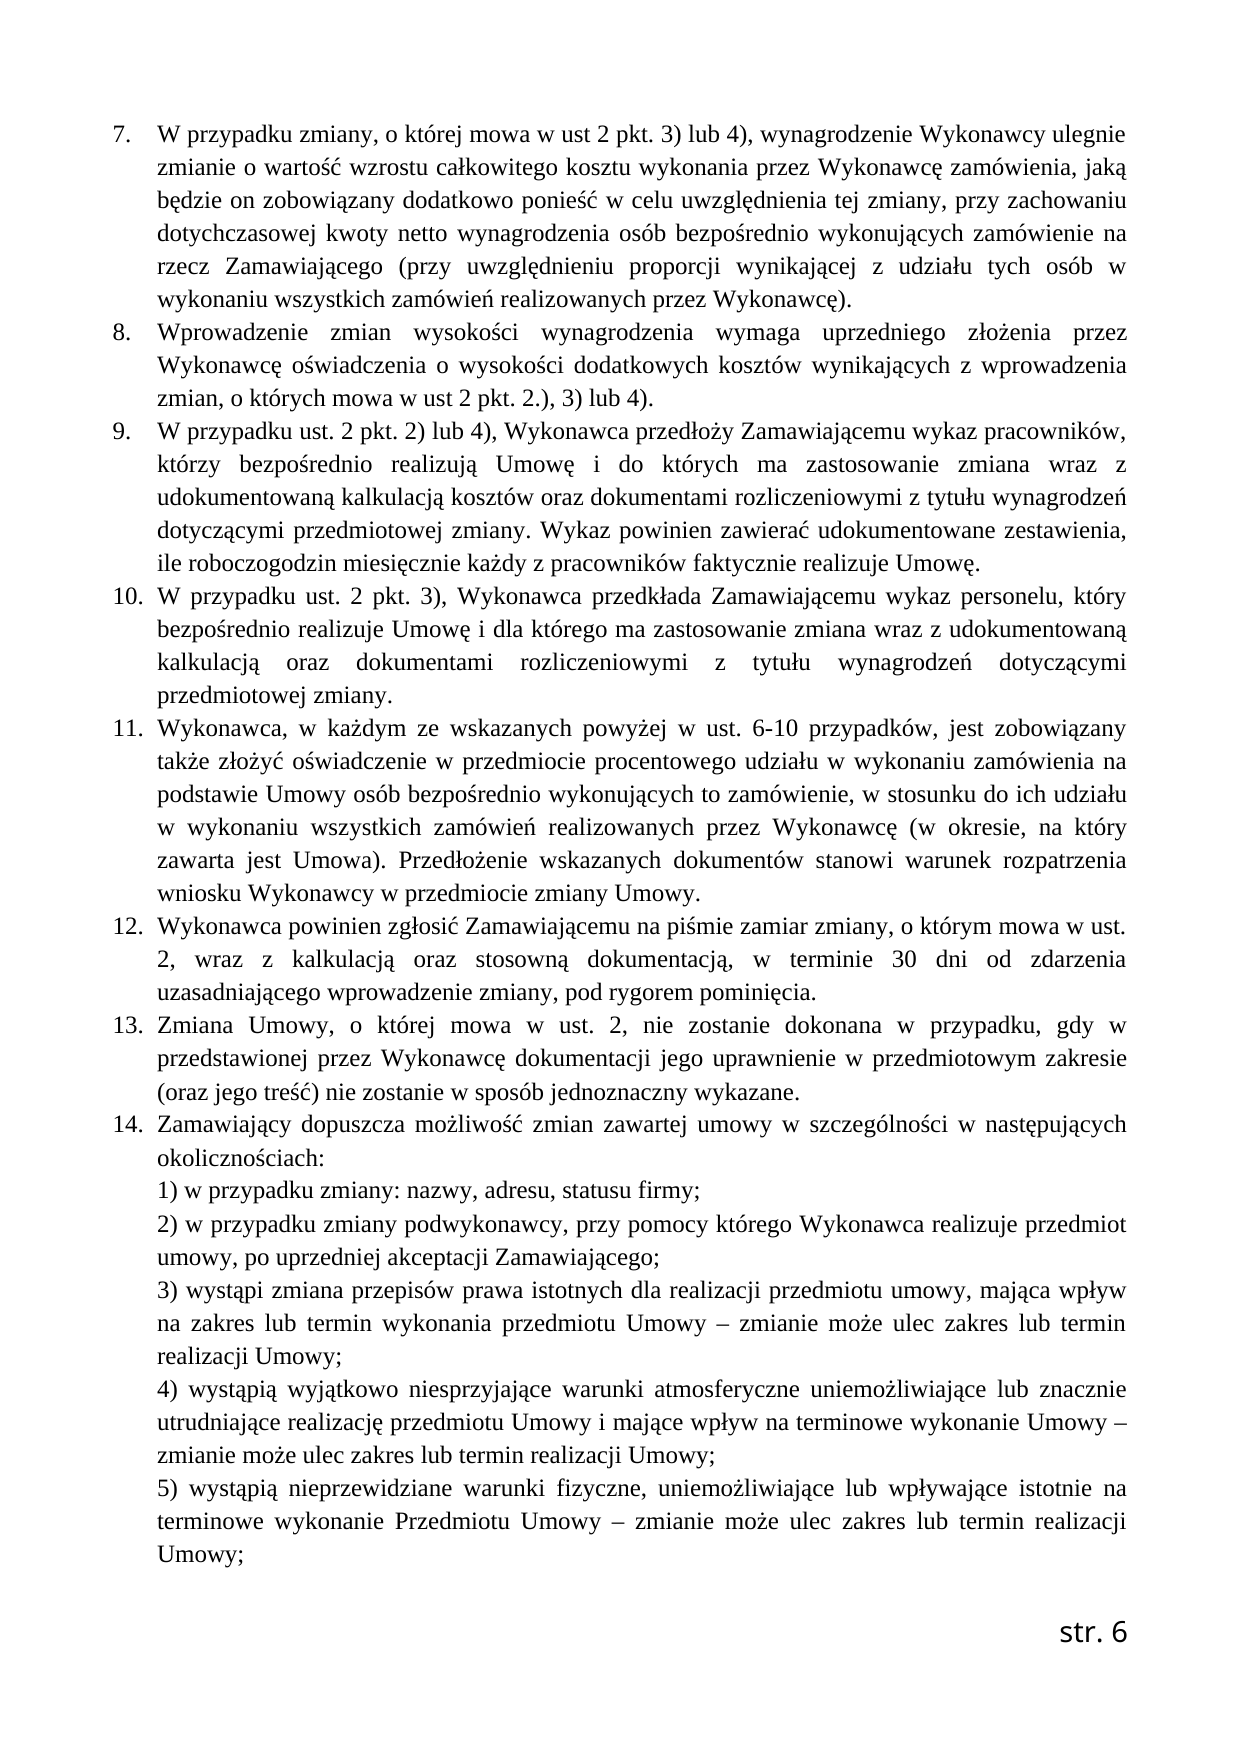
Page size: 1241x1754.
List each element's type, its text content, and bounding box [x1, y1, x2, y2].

list Wykonawca, w każdym ze wskazanych powyżej w ust. 6-10 przypadków, jest zobowiązany także złożyć oświadczenie w przedmiocie procentowego udziału w wykonaniu zamówienia na podstawie Umowy osób bezpośrednio wykonujących to zamówienie, w stosunku do ich udziału w wykonaniu wszystkich zamówień realizowanych przez Wykonawcę (w okresie, na który zawarta jest Umowa). Przedłożenie wskazanych dokumentów stanowi warunek rozpatrzenia wniosku Wykonawcy w przedmiocie zmiany Umowy. [112, 713, 1128, 907]
text 4) wystąpią wyjątkowo niesprzyjające warunki atmosferyczne uniemożliwiające lub znacznie utrudniające realizację przedmiotu Umowy i mające wpływ na terminowe wykonanie Umowy – zmianie może ulec zakres lub termin realizacji Umowy; [157, 1374, 1128, 1468]
list Zmiana Umowy, o której mowa w ust. 2, nie zostanie dokonana w przypadku, gdy w przedstawionej przez Wykonawcę dokumentacji jego uprawnienie w przedmiotowym zakresie (oraz jego treść) nie zostanie w sposób jednoznaczny wykazane. [112, 1011, 1128, 1105]
text 3) wystąpi zmiana przepisów prawa istotnych dla realizacji przedmiotu umowy, mająca wpływ na zakres lub termin wykonania przedmiotu Umowy – zmianie może ulec zakres lub termin realizacji Umowy; [157, 1275, 1128, 1369]
list W przypadku ust. 2 pkt. 2) lub 4), Wykonawca przedłoży Zamawiającemu wykaz pracowników, którzy bezpośrednio realizują Umowę i do których ma zastosowanie zmiana wraz z udokumentowaną kalkulacją kosztów oraz dokumentami rozliczeniowymi z tytułu wynagrodzeń dotyczącymi przedmiotowej zmiany. Wykaz powinien zawierać udokumentowane zestawienia, ile roboczogodzin miesięcznie każdy z pracowników faktycznie realizuje Umowę. [112, 416, 1128, 577]
list Zamawiający dopuszcza możliwość zmian zawartej umowy w szczególności w następujących okolicznościach: [112, 1109, 1128, 1171]
text 5) wystąpią nieprzewidziane warunki fizyczne, uniemożliwiające lub wpływające istotnie na terminowe wykonanie Przedmiotu Umowy – zmianie może ulec zakres lub termin realizacji Umowy; [157, 1473, 1128, 1568]
list W przypadku ust. 2 pkt. 3), Wykonawca przedkłada Zamawiającemu wykaz personelu, który bezpośrednio realizuje Umowę i dla którego ma zastosowanie zmiana wraz z udokumentowaną kalkulacją oraz dokumentami rozliczeniowymi z tytułu wynagrodzeń dotyczącymi przedmiotowej zmiany. [112, 581, 1128, 709]
list Wykonawca powinien zgłosić Zamawiającemu na piśmie zamiar zmiany, o którym mowa w ust. 2, wraz z kalkulacją oraz stosowną dokumentacją, w terminie 30 dni od zdarzenia uzasadniającego wprowadzenie zmiany, pod rygorem pominięcia. [112, 911, 1128, 1006]
text 1) w przypadku zmiany: nazwy, adresu, statusu firmy; [157, 1176, 1128, 1204]
list Wprowadzenie zmian wysokości wynagrodzenia wymaga uprzedniego złożenia przez Wykonawcę oświadczenia o wysokości dodatkowych kosztów wynikających z wprowadzenia zmian, o których mowa w ust 2 pkt. 2.), 3) lub 4). [112, 317, 1128, 412]
list W przypadku zmiany, o której mowa w ust 2 pkt. 3) lub 4), wynagrodzenie Wykonawcy ulegnie zmianie o wartość wzrostu całkowitego kosztu wykonania przez Wykonawcę zamówienia, jaką będzie on zobowiązany dodatkowo ponieść w celu uwzględnienia tej zmiany, przy zachowaniu dotychczasowej kwoty netto wynagrodzenia osób bezpośrednio wykonujących zamówienie na rzecz Zamawiającego (przy uwzględnieniu proporcji wynikającej z udziału tych osób w wykonaniu wszystkich zamówień realizowanych przez Wykonawcę). [112, 119, 1128, 313]
text 2) w przypadku zmiany podwykonawcy, przy pomocy którego Wykonawca realizuje przedmiot umowy, po uprzedniej akceptacji Zamawiającego; [157, 1209, 1128, 1270]
